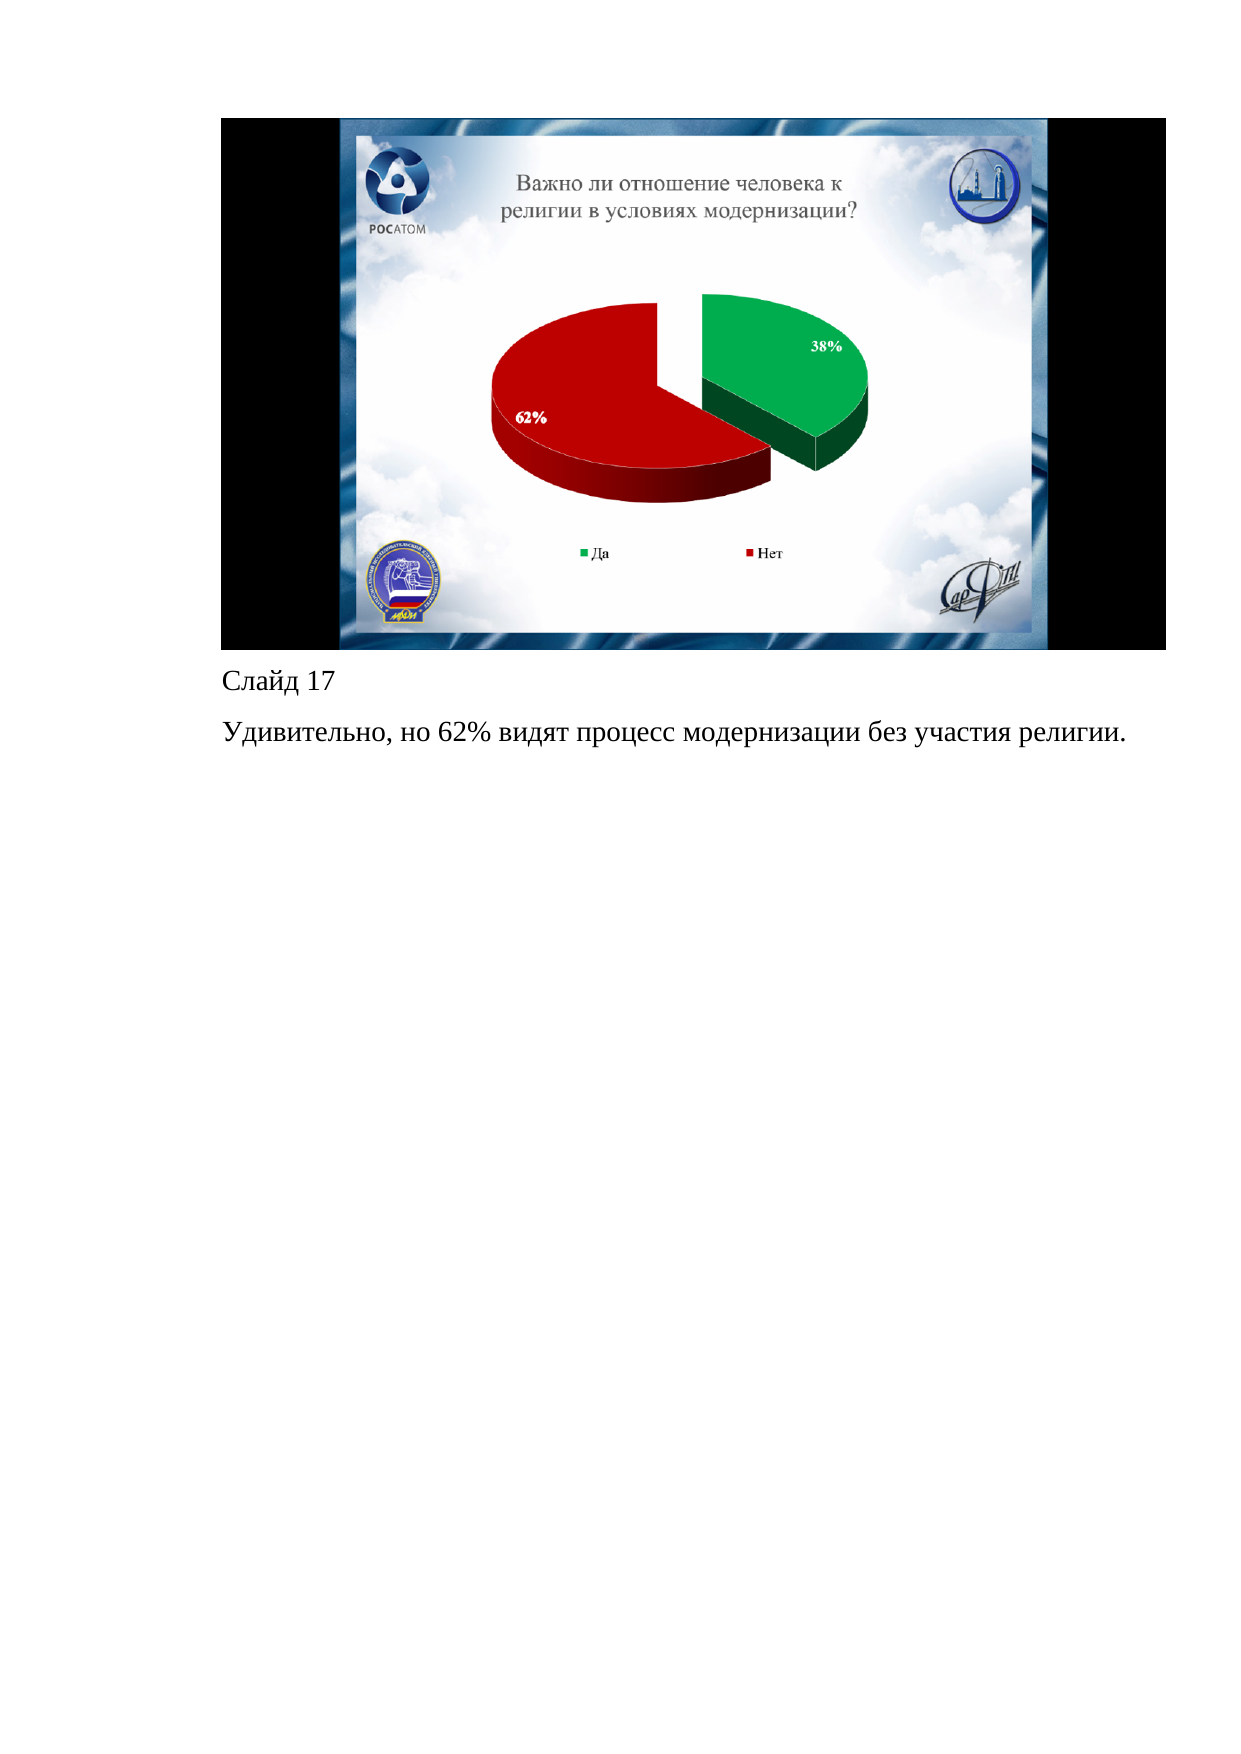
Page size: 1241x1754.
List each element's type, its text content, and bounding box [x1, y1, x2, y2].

text Удивительно, но 62% видят процесс модернизации без участия религии. [148, 714, 1181, 747]
picture [221, 118, 1166, 650]
text Слайд 17 [148, 663, 1181, 697]
